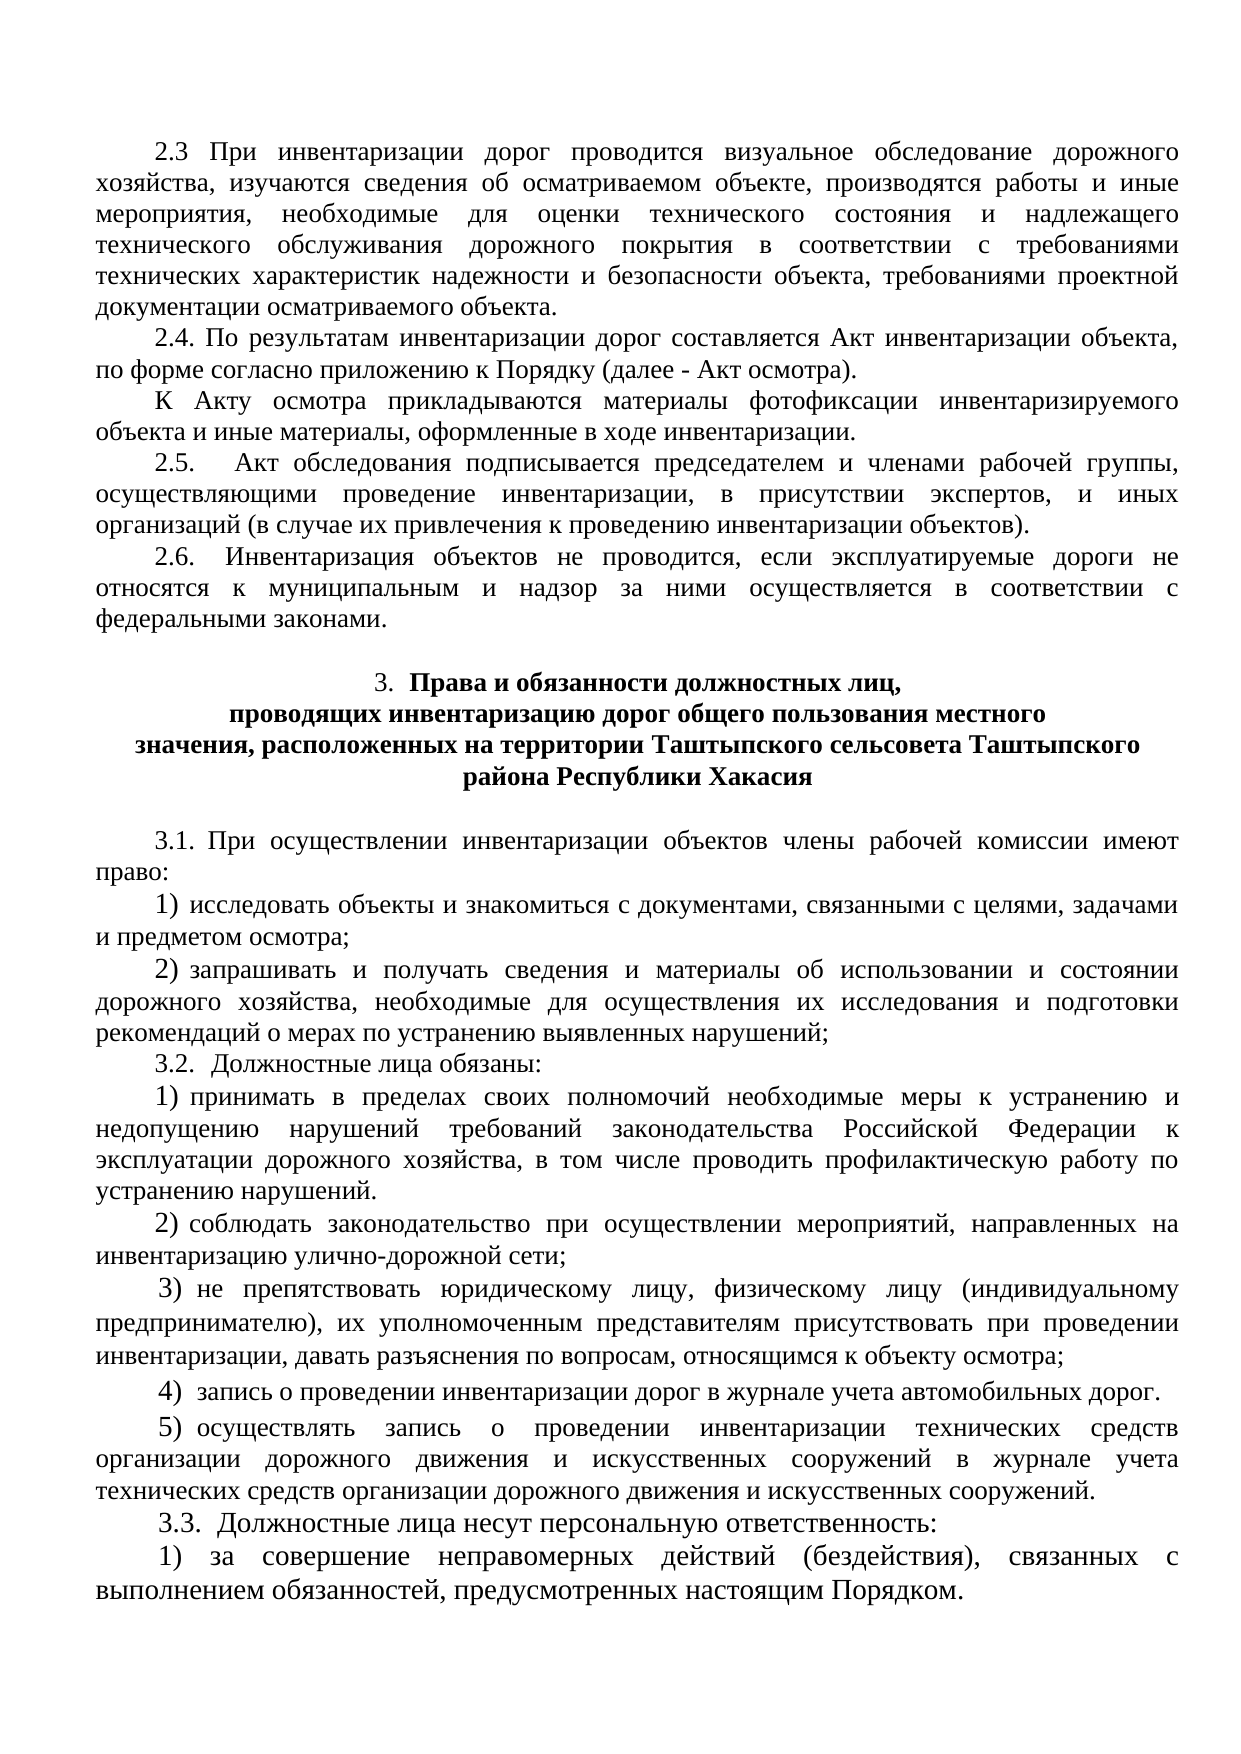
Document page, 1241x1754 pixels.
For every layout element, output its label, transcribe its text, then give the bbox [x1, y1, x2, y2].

list При осуществлении инвентаризации объектов члены рабочей комиссии имеют право: [95, 824, 1180, 887]
list принимать в пределах своих полномочий необходимые меры к устранению и недопущению нарушений требований законодательства Российской Федерации к эксплуатации дорожного хозяйства, в том числе проводить профилактическую работу по устранению нарушений. [95, 1078, 1180, 1205]
list Акт обследования подписывается председателем и членами рабочей группы, осуществляющими проведение инвентаризации, в присутствии экспертов, и иных организаций (в случае их привлечения к проведению инвентаризации объектов). [95, 446, 1180, 539]
list осуществлять запись о проведении инвентаризации технических средств организации дорожного движения и искусственных сооружений в журнале учета технических средств организации дорожного движения и искусственных сооружений. [95, 1409, 1180, 1505]
list исследовать объекты и знакомиться с документами, связанными с целями, задачами и предметом осмотра; [95, 887, 1180, 951]
text 1) за совершение неправомерных действий (бездействия), связанных с выполнением обязанностей, предусмотренных настоящим Порядком. [95, 1538, 1180, 1606]
list Должностные лица обязаны: [95, 1047, 1180, 1078]
list Должностные лица несут персональную ответственность: [95, 1505, 1180, 1538]
text К Акту осмотра прикладываются материалы фотофиксации инвентаризируемого объекта и иные материалы, оформленные в ходе инвентаризации. [95, 384, 1180, 446]
text 2.3 При инвентаризации дорог проводится визуальное обследование дорожного хозяйства, изучаются сведения об осматриваемом объекте, производятся работы и иные мероприятия, необходимые для оценки технического состояния и надлежащего технического обслуживания дорожного покрытия в соответствии с требованиями технических характеристик надежности и безопасности объекта, требованиями проектной документации осматриваемого объекта. [95, 135, 1180, 322]
text проводящих инвентаризацию дорог общего пользования местного значения, расположенных на территории Таштыпского сельсовета Таштыпского района Республики Хакасия [95, 697, 1180, 791]
text 2.4. По результатам инвентаризации дорог составляется Акт инвентаризации объекта, по форме согласно приложению к Порядку (далее - Акт осмотра). [95, 322, 1180, 384]
list запись о проведении инвентаризации дорог в журнале учета автомобильных дорог. [95, 1373, 1180, 1406]
list запрашивать и получать сведения и материалы об использовании и состоянии дорожного хозяйства, необходимые для осуществления их исследования и подготовки рекомендаций о мерах по устранению выявленных нарушений; [95, 951, 1180, 1047]
list Инвентаризация объектов не проводится, если эксплуатируемые дороги не относятся к муниципальным и надзор за ними осуществляется в соответствии с федеральными законами. [95, 539, 1180, 633]
list не препятствовать юридическому лицу, физическому лицу (индивидуальному предпринимателю), их уполномоченным представителям присутствовать при проведении инвентаризации, давать разъяснения по вопросам, относящимся к объекту осмотра; [95, 1270, 1180, 1371]
list Права и обязанности должностных лиц, [95, 666, 1180, 697]
list соблюдать законодательство при осуществлении мероприятий, направленных на инвентаризацию улично-дорожной сети; [95, 1205, 1180, 1270]
